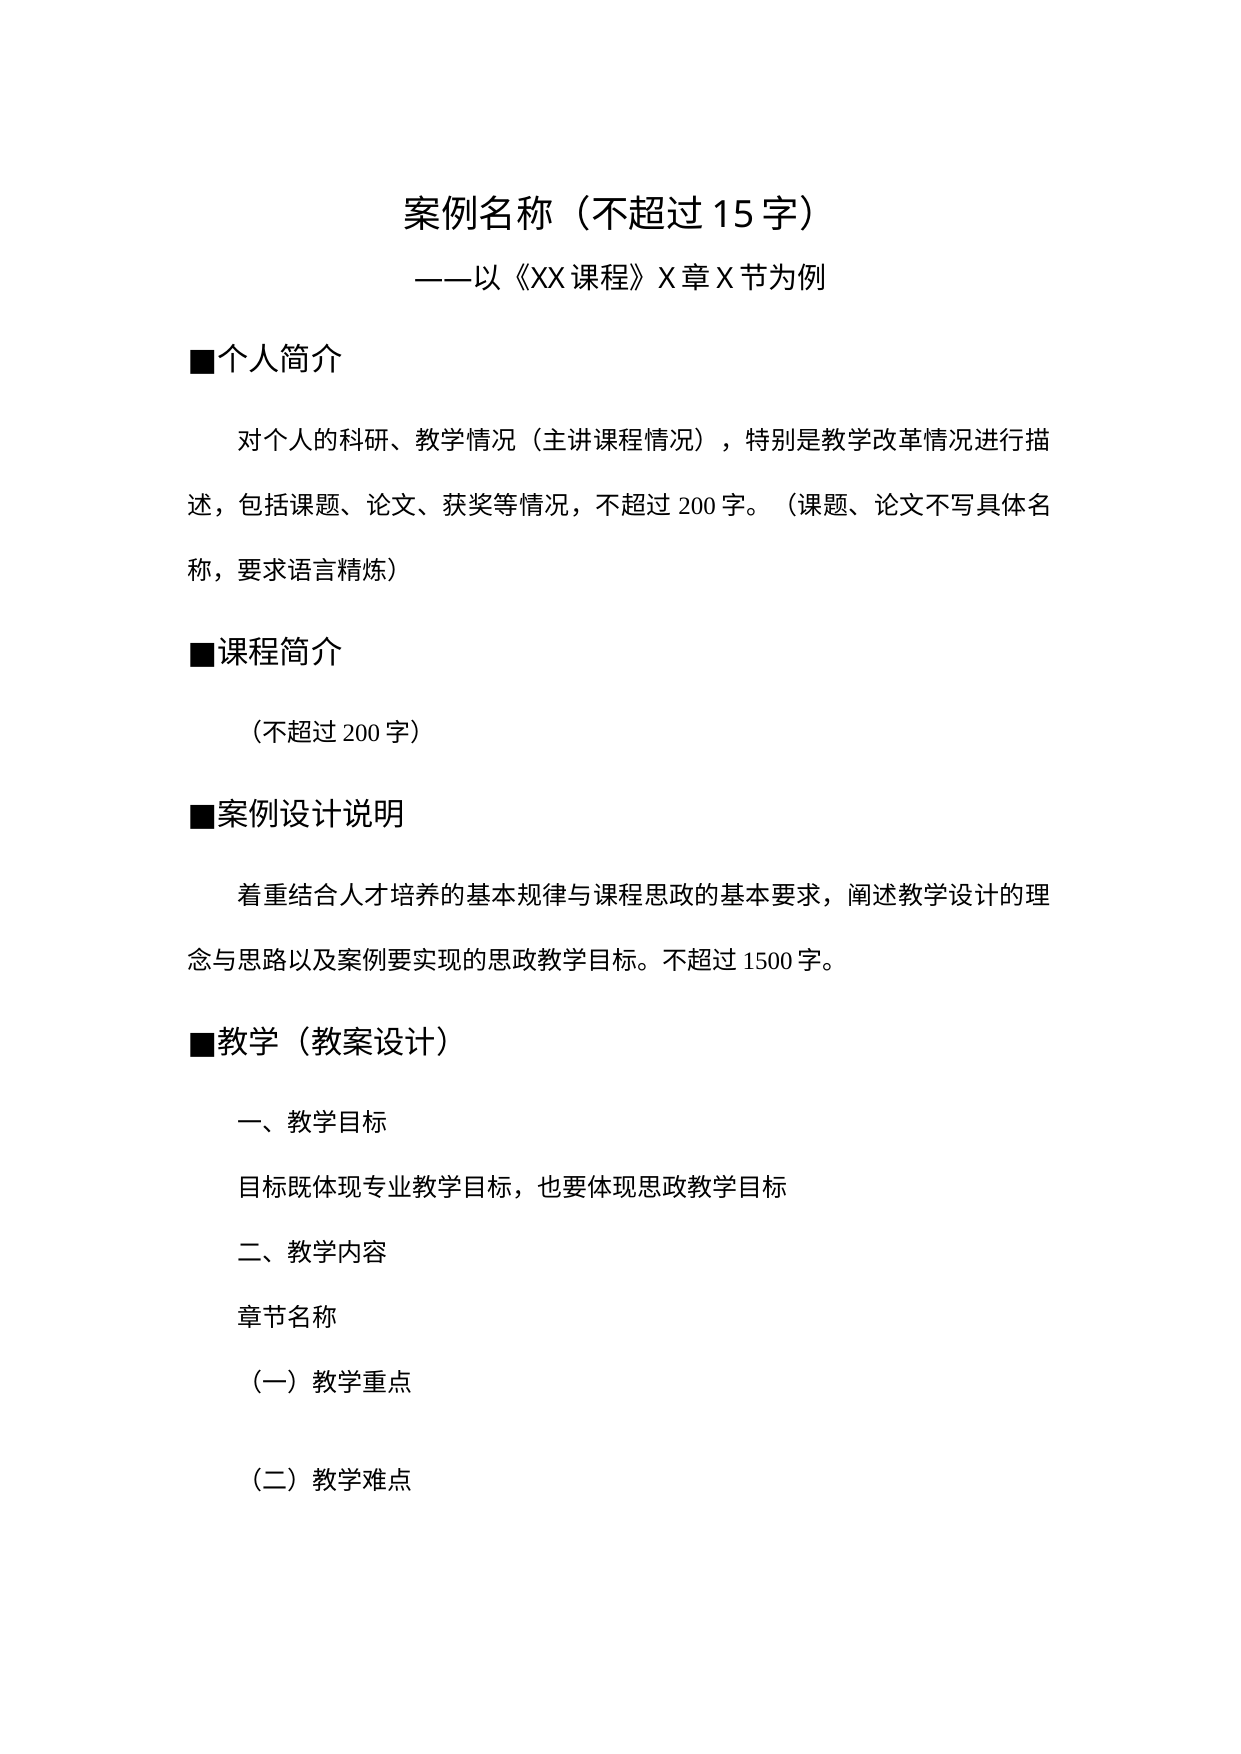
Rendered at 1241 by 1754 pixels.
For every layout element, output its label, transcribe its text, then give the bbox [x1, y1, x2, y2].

text 案例名称（不超过15字） [187, 178, 1053, 243]
text ■课程简介 [187, 617, 1053, 682]
text 对个人的科研、教学情况（主讲课程情况），特别是教学改革情况进行描述，包括课题、论文、获奖等情况，不超过200字。（课题、论文不写具体名称，要求语言精炼） [187, 406, 1053, 601]
text （不超过200字） [187, 698, 1053, 763]
text 二、教学内容 [187, 1218, 1053, 1283]
text 目标既体现专业教学目标，也要体现思政教学目标 [187, 1153, 1053, 1218]
text 章节名称 [187, 1283, 1053, 1348]
text ——以《XX课程》X章X节为例 [187, 243, 1053, 308]
text 着重结合人才培养的基本规律与课程思政的基本要求，阐述教学设计的理念与思路以及案例要实现的思政教学目标。不超过1500字。 [187, 861, 1053, 991]
text ■个人简介 [187, 324, 1053, 389]
text 一、教学目标 [187, 1088, 1053, 1153]
text （二）教学难点 [187, 1446, 1053, 1511]
text ■教学（教案设计） [187, 1007, 1053, 1072]
text ■案例设计说明 [187, 779, 1053, 844]
text （一）教学重点 [187, 1348, 1053, 1413]
